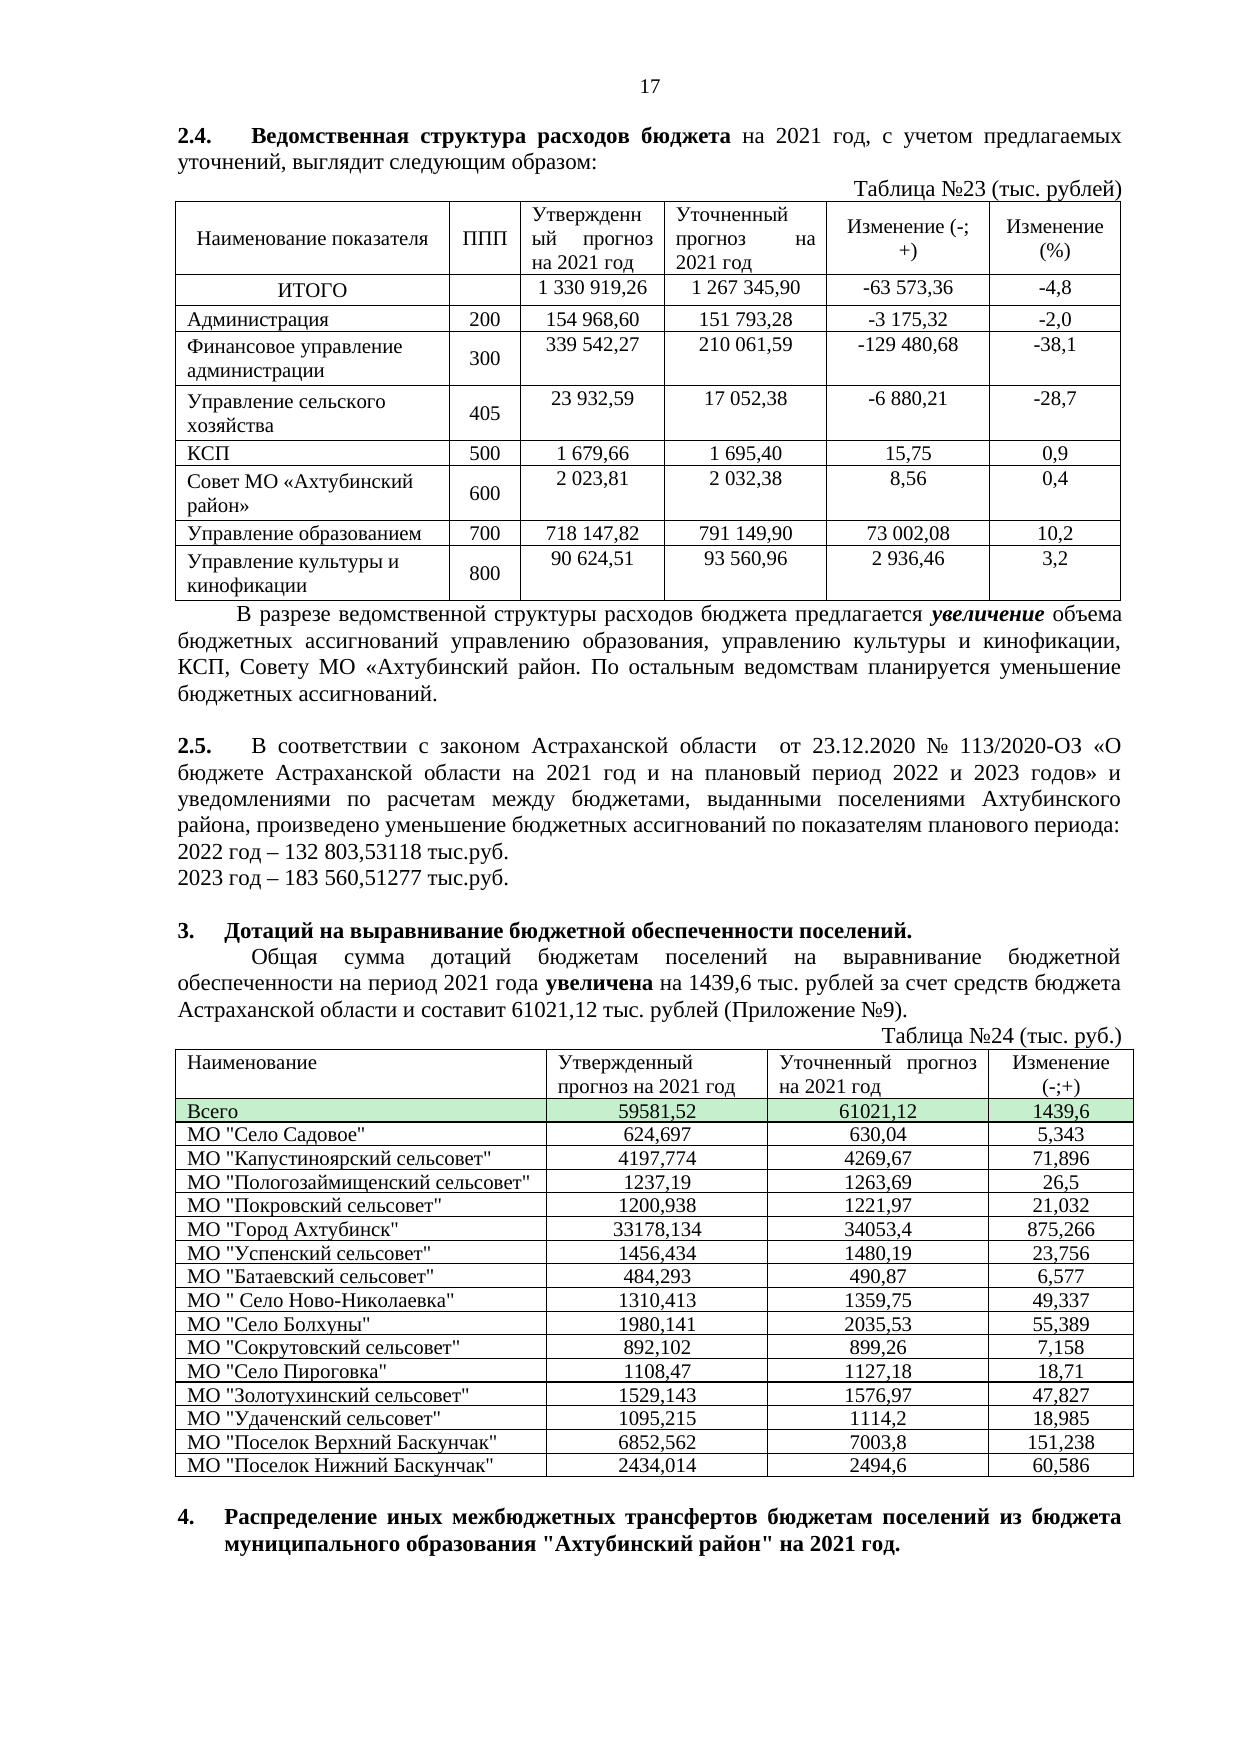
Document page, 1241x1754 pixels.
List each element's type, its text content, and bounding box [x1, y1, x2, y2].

table_cell 0,4 [990, 466, 1120, 520]
table_cell 1456,434 [547, 1241, 767, 1263]
table_cell 26,5 [989, 1170, 1133, 1192]
table_cell 2035,53 [768, 1312, 988, 1334]
table_cell 23 932,59 [521, 386, 664, 440]
table_cell МО "Покровский сельсовет" [176, 1193, 546, 1216]
table_cell МО "Село Болхуны" [176, 1312, 546, 1334]
table_cell 1263,69 [768, 1170, 988, 1192]
text Таблица №24 (тыс. руб.) [177, 1022, 1122, 1048]
table_cell 2 936,46 [827, 546, 989, 599]
table_cell 4197,774 [547, 1146, 767, 1169]
text 2023 год – 183 560,51277 тыс.руб. [177, 864, 1122, 890]
table_cell 300 [450, 332, 520, 385]
table_cell 1439,6 [989, 1099, 1133, 1121]
table_cell 55,389 [989, 1312, 1133, 1334]
table_cell 21,032 [989, 1193, 1133, 1216]
table_cell 33178,134 [547, 1217, 767, 1239]
table_cell 600 [450, 466, 520, 520]
table_cell 875,266 [989, 1217, 1133, 1239]
table_cell -6 880,21 [827, 386, 989, 440]
table_cell 90 624,51 [521, 546, 664, 599]
table_cell Всего [176, 1099, 546, 1121]
table_cell -2,0 [990, 306, 1120, 331]
table_cell 61021,12 [768, 1099, 988, 1121]
table_cell Управление образованием [176, 521, 449, 545]
table_cell Администрация [176, 306, 449, 331]
table_cell 49,337 [989, 1288, 1133, 1311]
table_cell [450, 275, 520, 305]
list Ведомственная структура расходов бюджета на 2021 год, с учетом предлагаемых уточнений, выглядит следующим образом: [177, 122, 1122, 174]
list Распределение иных межбюджетных трансфертов бюджетам поселений из бюджета муниципального образования "Ахтубинский район" на 2021 год. [177, 1503, 1122, 1556]
table_cell МО "Капустиноярский сельсовет" [176, 1146, 546, 1169]
table_cell 8,56 [827, 466, 989, 520]
table_cell 1 679,66 [521, 441, 664, 465]
table_cell 1529,143 [547, 1383, 767, 1405]
table_cell 1 267 345,90 [665, 275, 826, 305]
table_cell -28,7 [990, 386, 1120, 440]
table_cell 1114,2 [768, 1406, 988, 1429]
table_cell 1221,97 [768, 1193, 988, 1216]
table_cell 490,87 [768, 1264, 988, 1287]
table_cell -38,1 [990, 332, 1120, 385]
table_cell 2434,014 [547, 1454, 767, 1476]
table_cell Финансовое управление администрации [176, 332, 449, 385]
table_cell 800 [450, 546, 520, 599]
table_cell 6852,562 [547, 1430, 767, 1452]
table_cell -129 480,68 [827, 332, 989, 385]
table_cell МО "Сокрутовский сельсовет" [176, 1335, 546, 1358]
table_cell 1 695,40 [665, 441, 826, 465]
table_cell 718 147,82 [521, 521, 664, 545]
table_cell 0,9 [990, 441, 1120, 465]
table_cell 1108,47 [547, 1359, 767, 1381]
table_cell 1237,19 [547, 1170, 767, 1192]
table_cell 34053,4 [768, 1217, 988, 1239]
table_cell 1 330 919,26 [521, 275, 664, 305]
table_cell 151,238 [989, 1430, 1133, 1452]
table_cell 47,827 [989, 1383, 1133, 1405]
text Общая сумма дотаций бюджетам поселений на выравнивание бюджетной обеспеченности на период 2021 года увеличена на 1439,6 тыс. рублей за счет средств бюджета Астраханской области и составит 61021,12 тыс. рублей (Приложение №9). [177, 943, 1122, 1022]
table_cell ИТОГО [176, 275, 449, 305]
table_header Наименование показателя [176, 202, 449, 274]
table_header Наименование [176, 1050, 546, 1098]
table_cell 154 968,60 [521, 306, 664, 331]
table_cell 18,71 [989, 1359, 1133, 1381]
text В разрезе ведомственной структуры расходов бюджета предлагается увеличение объема бюджетных ассигнований управлению образования, управлению культуры и кинофикации, КСП, Совету МО «Ахтубинский район. По остальным ведомствам планируется уменьшение бюджетных ассигнований. [177, 601, 1122, 706]
table_cell 339 542,27 [521, 332, 664, 385]
table_cell 5,343 [989, 1123, 1133, 1145]
table_cell 1980,141 [547, 1312, 767, 1334]
table_cell МО " Село Ново-Николаевка" [176, 1288, 546, 1311]
table_header Утвержденный прогноз на 2021 год [521, 202, 664, 274]
table_cell 73 002,08 [827, 521, 989, 545]
table_cell МО "Удаченский сельсовет" [176, 1406, 546, 1429]
table_cell Управление сельского хозяйства [176, 386, 449, 440]
table_cell 2 032,38 [665, 466, 826, 520]
table_cell 500 [450, 441, 520, 465]
table_cell 700 [450, 521, 520, 545]
table_cell 6,577 [989, 1264, 1133, 1287]
table_cell 93 560,96 [665, 546, 826, 599]
table_cell 892,102 [547, 1335, 767, 1358]
table_cell 3,2 [990, 546, 1120, 599]
table_cell 2 023,81 [521, 466, 664, 520]
table_cell 210 061,59 [665, 332, 826, 385]
table_cell Совет МО «Ахтубинский район» [176, 466, 449, 520]
table_cell 59581,52 [547, 1099, 767, 1121]
table_cell 791 149,90 [665, 521, 826, 545]
table_cell 15,75 [827, 441, 989, 465]
text 2022 год – 132 803,53118 тыс.руб. [177, 838, 1122, 864]
table_cell 4269,67 [768, 1146, 988, 1169]
table_cell 200 [450, 306, 520, 331]
text Таблица №23 (тыс. рублей) [177, 174, 1122, 201]
table_header Изменение (%) [990, 202, 1120, 274]
table_header Изменение (-;+) [989, 1050, 1133, 1098]
table_cell -3 175,32 [827, 306, 989, 331]
table_cell 1310,413 [547, 1288, 767, 1311]
table_cell 1200,938 [547, 1193, 767, 1216]
table_cell 151 793,28 [665, 306, 826, 331]
table_cell -63 573,36 [827, 275, 989, 305]
table_cell 18,985 [989, 1406, 1133, 1429]
table_cell МО "Село Садовое" [176, 1123, 546, 1145]
table_header Уточненный прогноз на 2021 год [768, 1050, 988, 1098]
list Дотаций на выравнивание бюджетной обеспеченности поселений. [177, 917, 1122, 943]
table_cell 7,158 [989, 1335, 1133, 1358]
table_cell 1127,18 [768, 1359, 988, 1381]
table_cell Управление культуры и кинофикации [176, 546, 449, 599]
table_cell 624,697 [547, 1123, 767, 1145]
table_cell 630,04 [768, 1123, 988, 1145]
table_cell МО "Батаевский сельсовет" [176, 1264, 546, 1287]
table_cell 2494,6 [768, 1454, 988, 1476]
table_cell 1359,75 [768, 1288, 988, 1311]
table_cell МО "Город Ахтубинск" [176, 1217, 546, 1239]
table_cell -4,8 [990, 275, 1120, 305]
table_cell МО "Поселок Верхний Баскунчак" [176, 1430, 546, 1452]
table_cell 23,756 [989, 1241, 1133, 1263]
table_cell 71,896 [989, 1146, 1133, 1169]
list В соответствии с законом Астраханской области от 23.12.2020 № 113/2020-ОЗ «О бюджете Астраханской области на 2021 год и на плановый период 2022 и 2023 годов» и уведомлениями по расчетам между бюджетами, выданными поселениями Ахтубинского района, произведено уменьшение бюджетных ассигнований по показателям планового периода: [177, 732, 1122, 838]
table_header Уточненный прогноз на 2021 год [665, 202, 826, 274]
table_cell 405 [450, 386, 520, 440]
table_cell 10,2 [990, 521, 1120, 545]
table_cell 1095,215 [547, 1406, 767, 1429]
table_header Утвержденный прогноз на 2021 год [547, 1050, 767, 1098]
table_cell 1576,97 [768, 1383, 988, 1405]
table_cell 1480,19 [768, 1241, 988, 1263]
table_cell 899,26 [768, 1335, 988, 1358]
table_cell МО "Село Пироговка" [176, 1359, 546, 1381]
table_cell МО "Поселок Нижний Баскунчак" [176, 1454, 546, 1476]
table_cell МО "Пологозаймищенский сельсовет" [176, 1170, 546, 1192]
table_cell 7003,8 [768, 1430, 988, 1452]
table_cell 484,293 [547, 1264, 767, 1287]
table_cell 60,586 [989, 1454, 1133, 1476]
table_header Изменение (-;+) [827, 202, 989, 274]
table_header ППП [450, 202, 520, 274]
table_cell КСП [176, 441, 449, 465]
table_cell 17 052,38 [665, 386, 826, 440]
table_cell МО "Успенский сельсовет" [176, 1241, 546, 1263]
table_cell МО "Золотухинский сельсовет" [176, 1383, 546, 1405]
